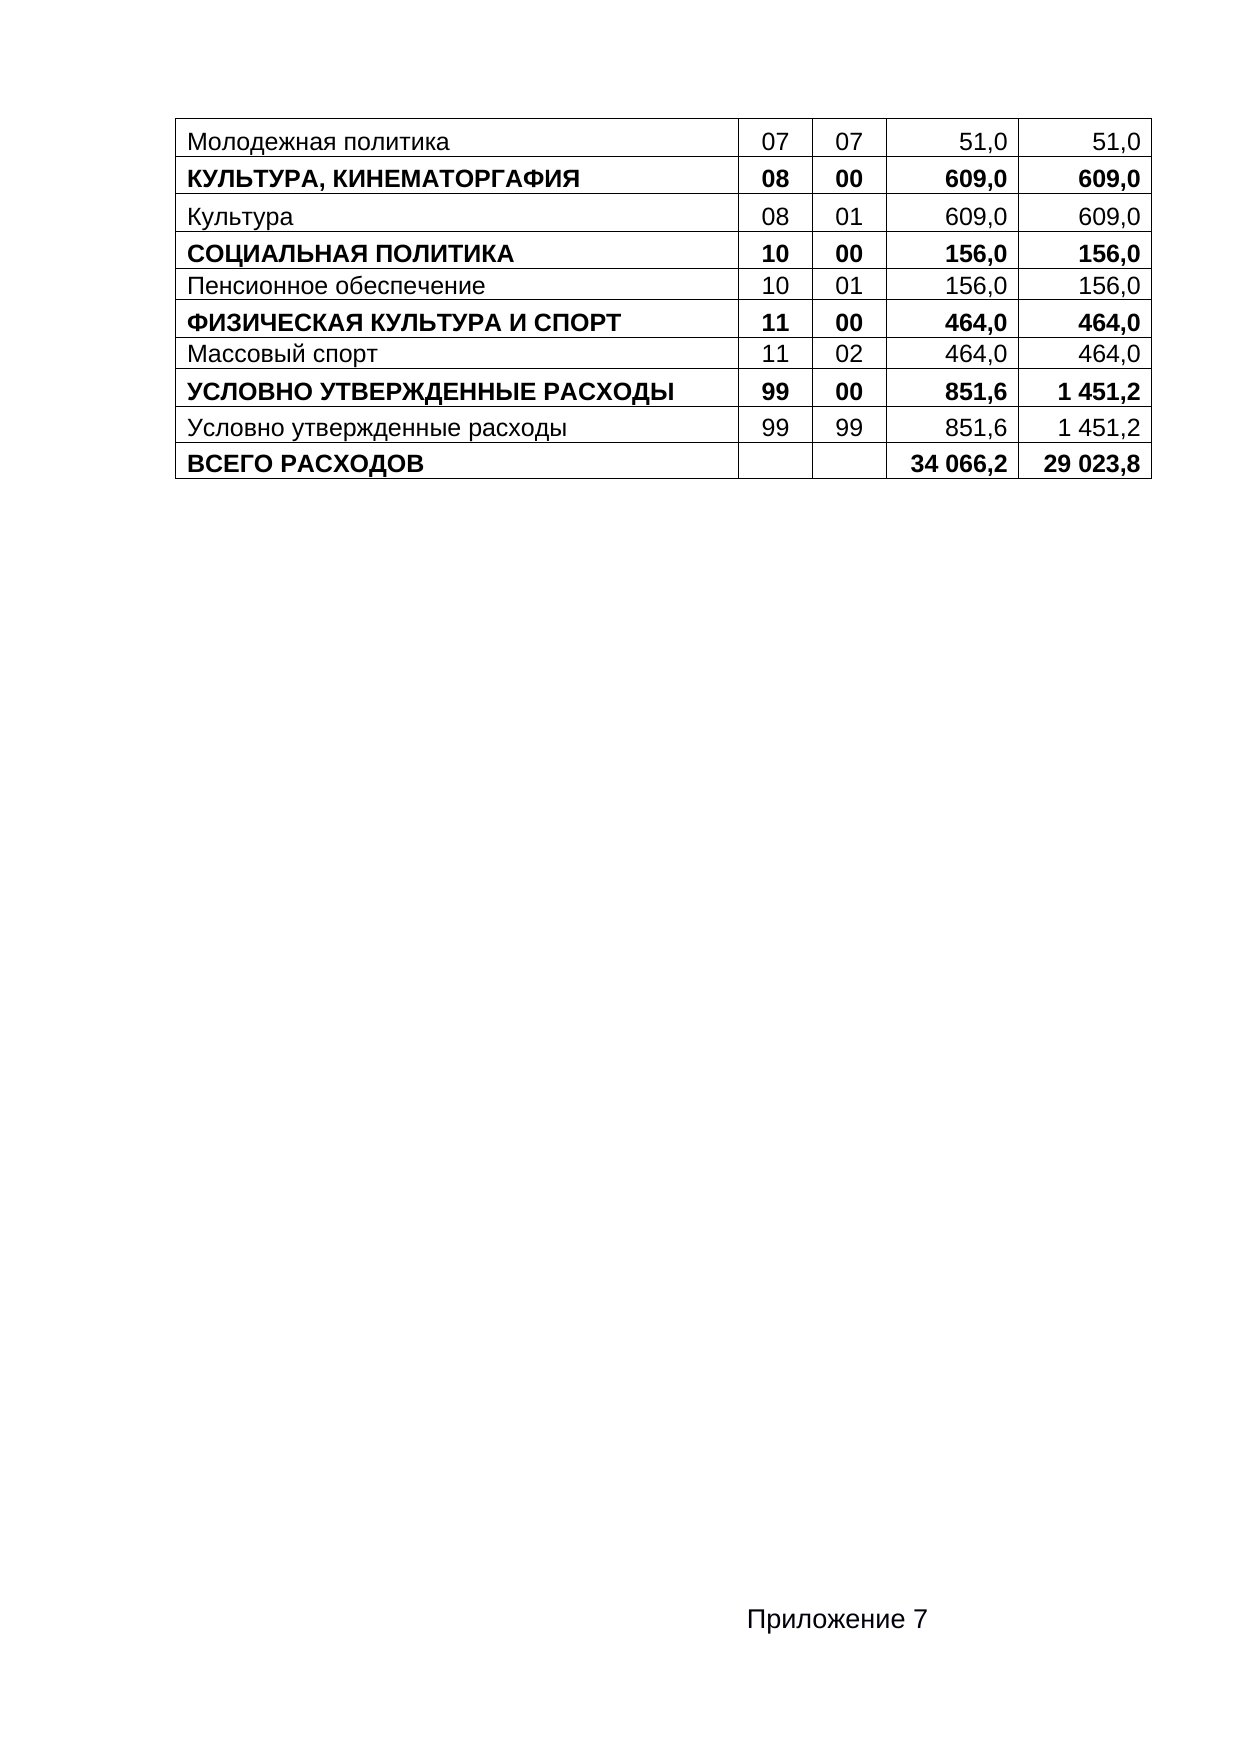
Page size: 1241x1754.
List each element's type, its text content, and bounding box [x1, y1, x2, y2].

table_cell 00 [813, 232, 886, 268]
table_cell 34 066,2 [887, 443, 1018, 477]
table_cell 99 [739, 407, 812, 442]
table_cell 99 [813, 407, 886, 442]
table_cell Пенсионное обеспечение [176, 269, 738, 299]
table_cell 609,0 [1019, 157, 1151, 193]
table_cell Условно утвержденные расходы [176, 407, 738, 442]
table_cell 11 [739, 338, 812, 368]
table_cell 851,6 [887, 369, 1018, 406]
table_cell СОЦИАЛЬНАЯ ПОЛИТИКА [176, 232, 738, 268]
table_cell 29 023,8 [1019, 443, 1151, 477]
table_cell 08 [739, 157, 812, 193]
table_cell 51,0 [1019, 119, 1151, 156]
text Приложение 7 [177, 1603, 1152, 1635]
table_cell 1 451,2 [1019, 407, 1151, 442]
table_cell 464,0 [887, 300, 1018, 337]
table_cell [813, 443, 886, 477]
table_cell 00 [813, 157, 886, 193]
table_cell 156,0 [887, 269, 1018, 299]
table_cell 10 [739, 269, 812, 299]
table_cell 156,0 [887, 232, 1018, 268]
table_cell 851,6 [887, 407, 1018, 442]
table_cell 609,0 [1019, 194, 1151, 231]
table_cell 01 [813, 269, 886, 299]
table_cell 11 [739, 300, 812, 337]
table_cell 51,0 [887, 119, 1018, 156]
table_cell 02 [813, 338, 886, 368]
table_cell 10 [739, 232, 812, 268]
table_cell 464,0 [887, 338, 1018, 368]
table_cell 01 [813, 194, 886, 231]
table_cell 1 451,2 [1019, 369, 1151, 406]
table_cell 609,0 [887, 194, 1018, 231]
table_cell УСЛОВНО УТВЕРЖДЕННЫЕ РАСХОДЫ [176, 369, 738, 406]
table_cell 99 [739, 369, 812, 406]
table_cell 156,0 [1019, 269, 1151, 299]
table_cell 156,0 [1019, 232, 1151, 268]
table_cell КУЛЬТУРА, КИНЕМАТОРГАФИЯ [176, 157, 738, 193]
table_cell 00 [813, 369, 886, 406]
table_cell Молодежная политика [176, 119, 738, 156]
table_cell 08 [739, 194, 812, 231]
table_cell 609,0 [887, 157, 1018, 193]
table_cell 07 [739, 119, 812, 156]
table_cell 464,0 [1019, 338, 1151, 368]
table_cell 07 [813, 119, 886, 156]
table_cell Массовый спорт [176, 338, 738, 368]
table_cell 00 [813, 300, 886, 337]
table_cell 464,0 [1019, 300, 1151, 337]
table_cell ФИЗИЧЕСКАЯ КУЛЬТУРА И СПОРТ [176, 300, 738, 337]
table_cell Культура [176, 194, 738, 231]
table_cell [739, 443, 812, 477]
table_cell ВСЕГО РАСХОДОВ [176, 443, 738, 477]
